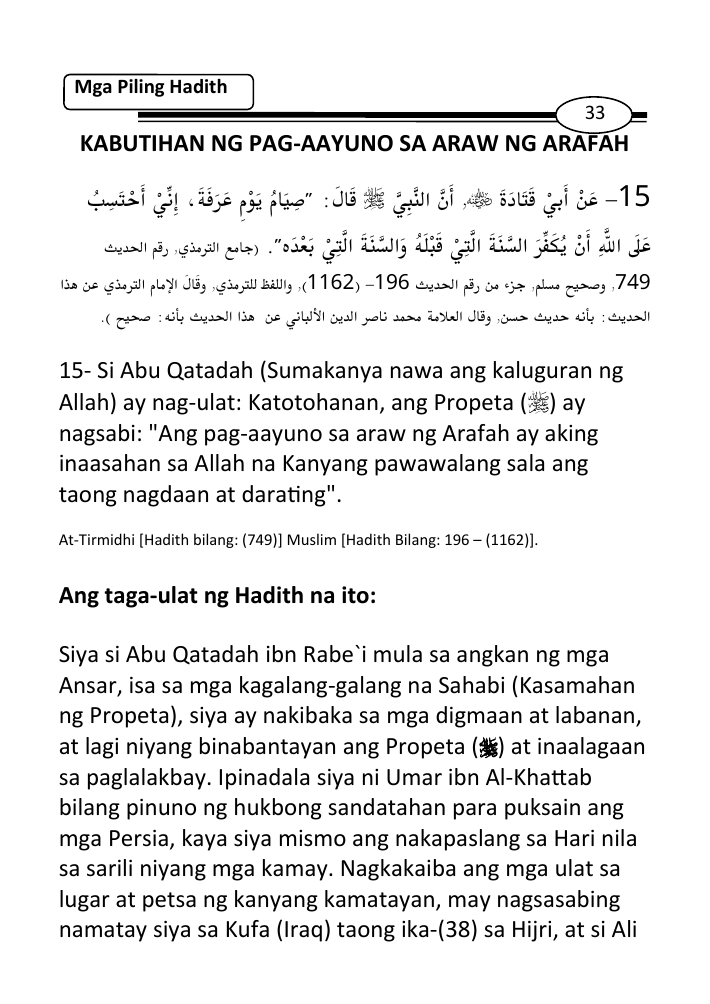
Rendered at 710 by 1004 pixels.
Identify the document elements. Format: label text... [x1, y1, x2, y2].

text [58, 639, 651, 944]
text At-Tirmidhi [Hadith bilang: (749)] Muslim [Hadith Bilang: 196 – (1162)]. [58, 529, 651, 550]
text Ang taga-ulat ng Hadith na ito: [58, 579, 651, 609]
list 15- عَنْ أَبيْ قَتَادَةَ , أَنَّ النَّبِيَّ قَالَ: "صِيَامُ يَوْمِ عَرَفَةَ، إِنِّيْ أَحْتَسِبُ عَلَى اللَّهِ أَنْ يُكَفِّرَ السَّنَةَ الَّتِيْ قَبْلَهُ وَالسَّنَةَ الَّتِيْ بَعْدَه". (جامع الترمذي, رقم الحديث 749, وصحيح مسلم, جزء من رقم الحديث 196- (1162), واللفظ للترمذي, وقَالَ الإمام الترمذي عن هذا الحديث: بأنه حديث حسن, وقال العلامة محمد ناصر الدين الألباني عن هذا الحديث بأنه: صحيح ). [58, 178, 651, 333]
text KABUTIHAN NG PAG-AAYUNO SA ARAW NG ARAFAH [58, 127, 651, 157]
text 15- Si Abu Qatadah (Sumakanya nawa ang kaluguran ng Allah) ay nag-ulat: Katotohanan, ang Propeta () ay nagsabi: "Ang pag-aayuno sa araw ng Arafah ay aking inaasahan sa Allah na Kanyang pawawalang sala ang taong nagdaan at darating". [58, 354, 651, 509]
